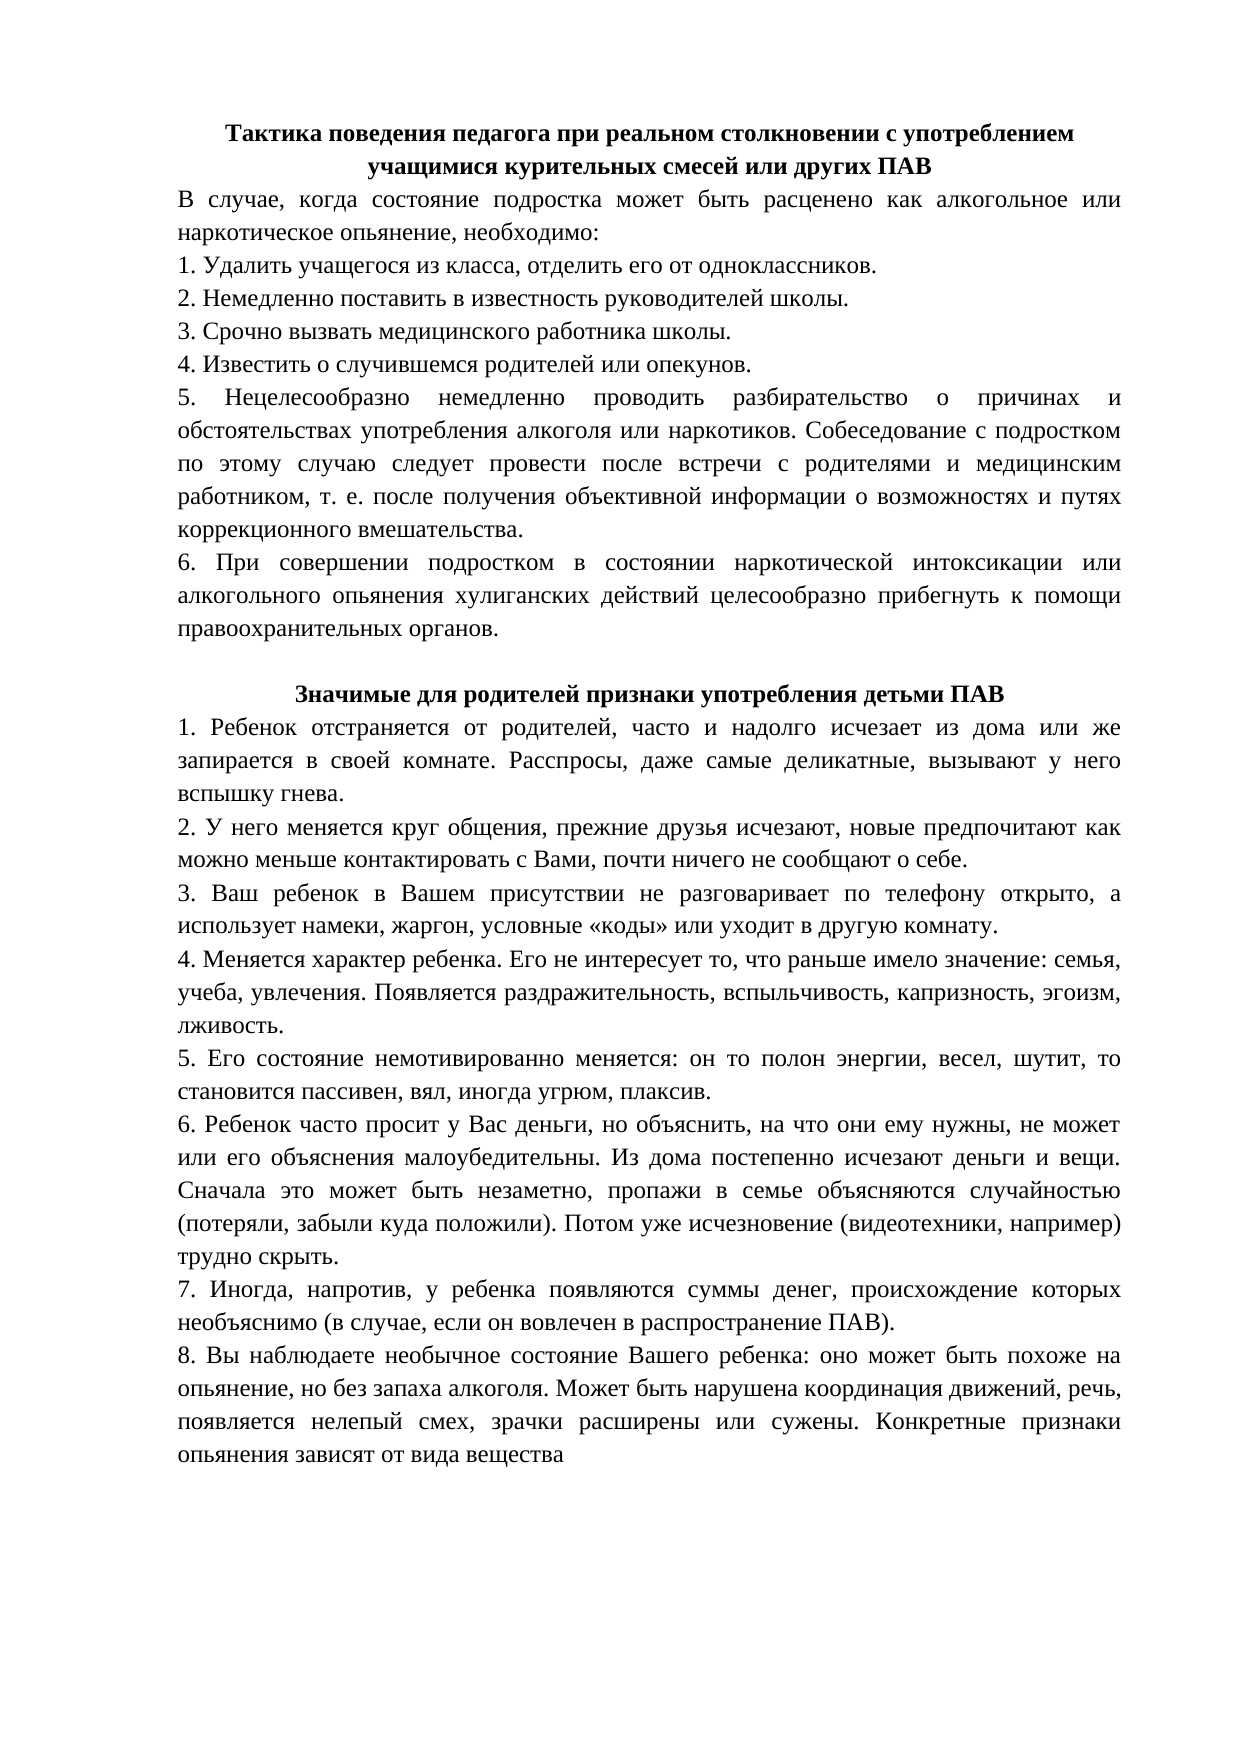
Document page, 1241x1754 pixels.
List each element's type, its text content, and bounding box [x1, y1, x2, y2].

text 2. Немедленно поставить в известность руководителей школы. [177, 283, 1122, 312]
text 4. Известить о случившемся родителей или опекунов. [177, 349, 1122, 378]
text 3. Срочно вызвать медицинского работника школы. [177, 316, 1122, 345]
text 1. Ребенок отстраняется от родителей, часто и надолго исчезает из дома или же запирается в своей комнате. Расспросы, даже самые деликатные, вызывают у него вспышку гнева. [177, 712, 1122, 807]
text 8. Вы наблюдаете необычное состояние Вашего ребенка: оно может быть похоже на опьянение, но без запаха алкоголя. Может быть нарушена координация движений, речь, появляется нелепый смех, зрачки расширены или сужены. Конкретные признаки опьянения зависят от вида вещества [177, 1340, 1122, 1468]
text 6. При совершении подростком в состоянии наркотической интоксикации или алкогольного опьянения хулиганских действий целесообразно прибегнуть к помощи правоохранительных органов. [177, 547, 1122, 642]
text 3. Ваш ребенок в Вашем присутствии не разговаривает по телефону открыто, а использует намеки, жаргон, условные «коды» или уходит в другую комнату. [177, 878, 1122, 939]
text 6. Ребенок часто просит у Вас деньги, но объяснить, на что они ему нужны, не может или его объяснения малоубедительны. Из дома постепенно исчезают деньги и вещи. Сначала это может быть незаметно, пропажи в семье объясняются случайностью (потеряли, забыли куда положили). Потом уже исчезновение (видеотехники, например) трудно скрыть. [177, 1109, 1122, 1269]
text В случае, когда состояние подростка может быть расценено как алкогольное или наркотическое опьянение, необходимо: [177, 184, 1122, 246]
text 4. Меняется характер ребенка. Его не интересует то, что раньше имело значение: семья, учеба, увлечения. Появляется раздражительность, вспыльчивость, капризность, эгоизм, лживость. [177, 944, 1122, 1038]
text 1. Удалить учащегося из класса, отделить его от одноклассников. [177, 250, 1122, 279]
text 7. Иногда, напротив, у ребенка появляются суммы денег, происхождение которых необъяснимо (в случае, если он вовлечен в распространение ПАВ). [177, 1274, 1122, 1336]
text Тактика поведения педагога при реальном столкновении с употреблением учащимися курительных смесей или других ПАВ [177, 118, 1122, 180]
text Значимые для родителей признаки употребления детьми ПАВ [177, 679, 1122, 708]
text 5. Его состояние немотивированно меняется: он то полон энергии, весел, шутит, то становится пассивен, вял, иногда угрюм, плаксив. [177, 1043, 1122, 1104]
text 2. У него меняется круг общения, прежние друзья исчезают, новые предпочитают как можно меньше контактировать с Вами, почти ничего не сообщают о себе. [177, 812, 1122, 873]
text 5. Нецелесообразно немедленно проводить разбирательство о причинах и обстоятельствах употребления алкоголя или наркотиков. Собеседование с подростком по этому случаю следует провести после встречи с родителями и медицинским работником, т. е. после получения объективной информации о возможностях и путях коррекционного вмешательства. [177, 382, 1122, 543]
